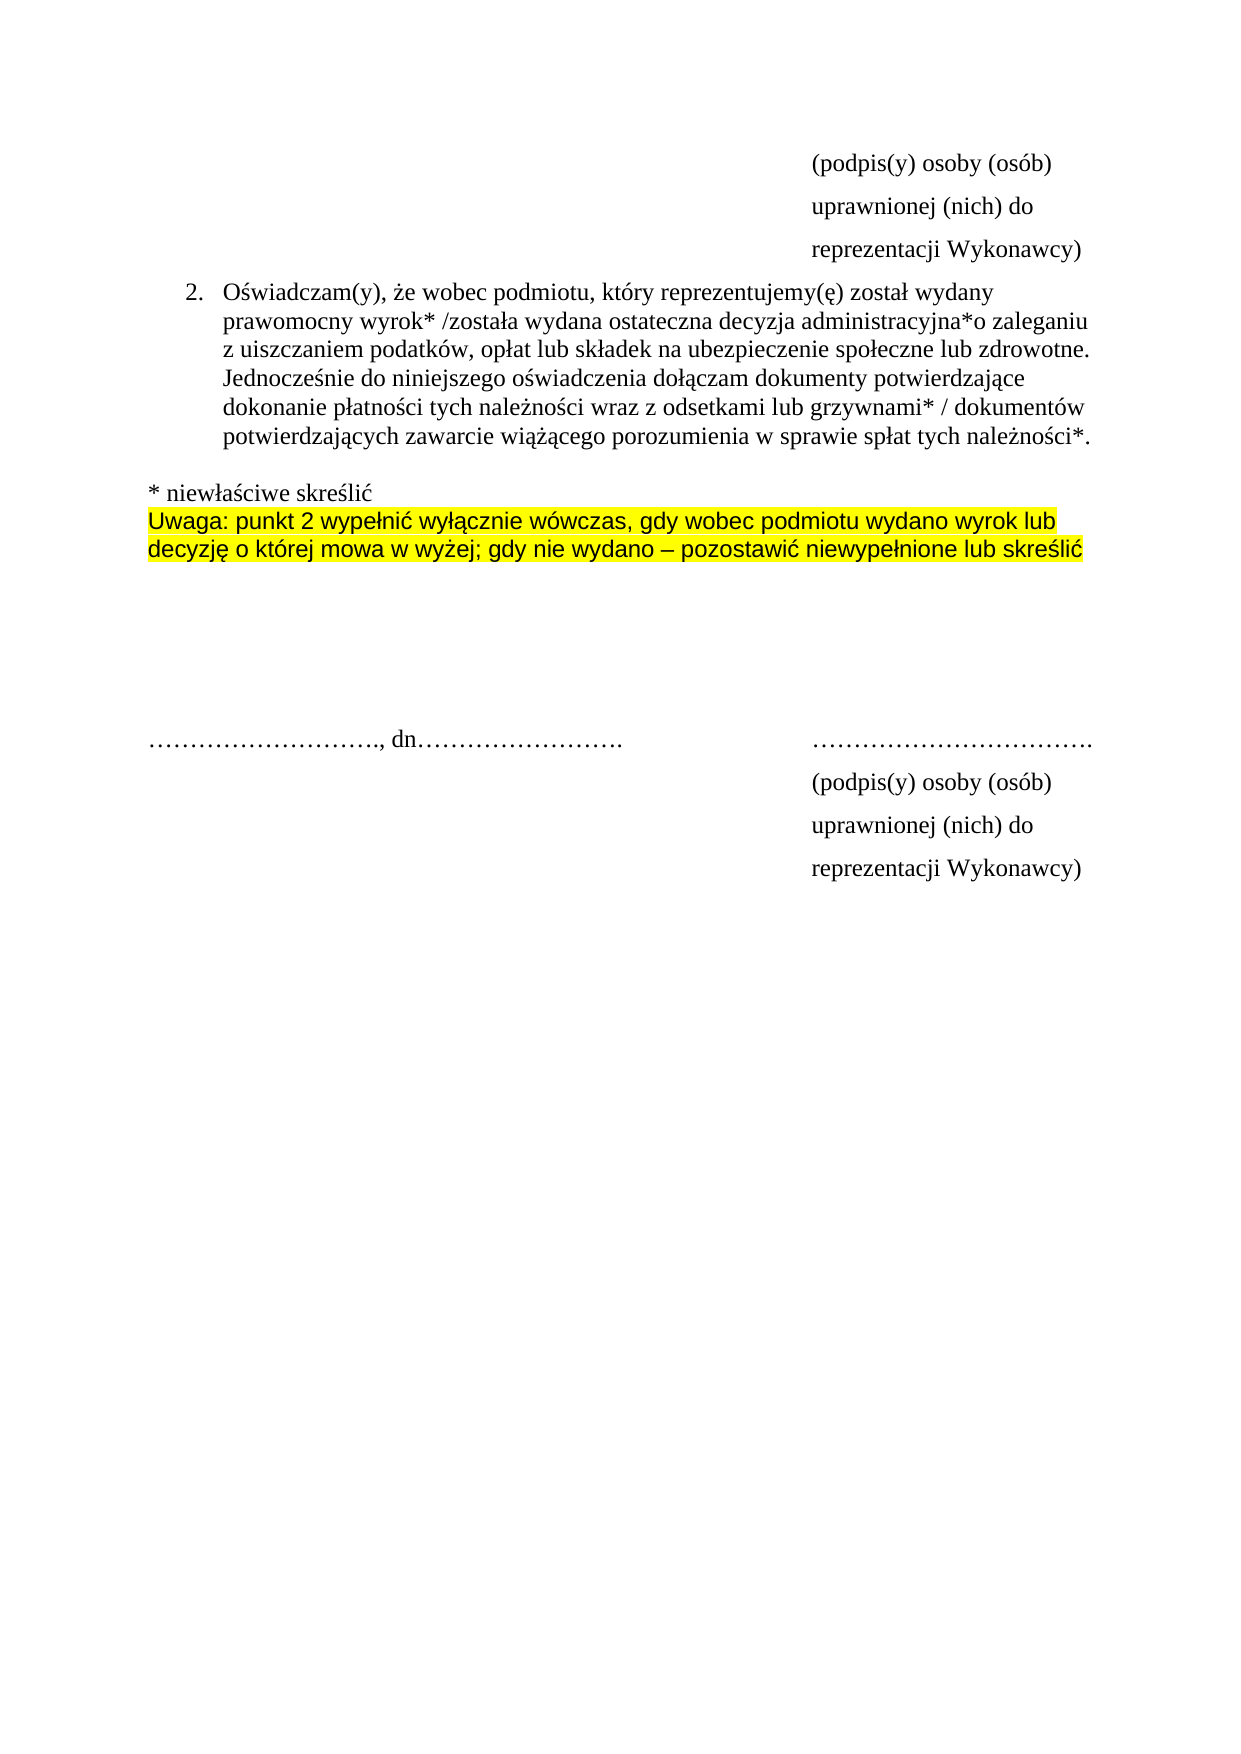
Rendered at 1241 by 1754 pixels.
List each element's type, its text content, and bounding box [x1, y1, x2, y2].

text (podpis(y) osoby (osób) uprawnionej (nich) do reprezentacji Wykonawcy) [811, 148, 1093, 263]
list Oświadczam(y), że wobec podmiotu, który reprezentujemy(ę) został wydany prawomocny wyrok* /została wydana ostateczna decyzja administracyjna*o zaleganiu z uiszczaniem podatków, opłat lub składek na ubezpieczenie społeczne lub zdrowotne. Jednocześnie do niniejszego oświadczenia dołączam dokumenty potwierdzające dokonanie płatności tych należności wraz z odsetkami lub grzywnami* / dokumentów potwierdzających zawarcie wiążącego porozumienia w sprawie spłat tych należności*. [185, 277, 1093, 449]
text * niewłaściwe skreślić [148, 478, 1093, 507]
text (podpis(y) osoby (osób) uprawnionej (nich) do reprezentacji Wykonawcy) [811, 767, 1093, 882]
text Uwaga: punkt 2 wypełnić wyłącznie wówczas, gdy wobec podmiotu wydano wyrok lub decyzję o której mowa w wyżej; gdy nie wydano – pozostawić niewypełnione lub skreślić [148, 507, 1093, 562]
text ………………………., dn……………………. ……………………………. [148, 724, 1093, 752]
